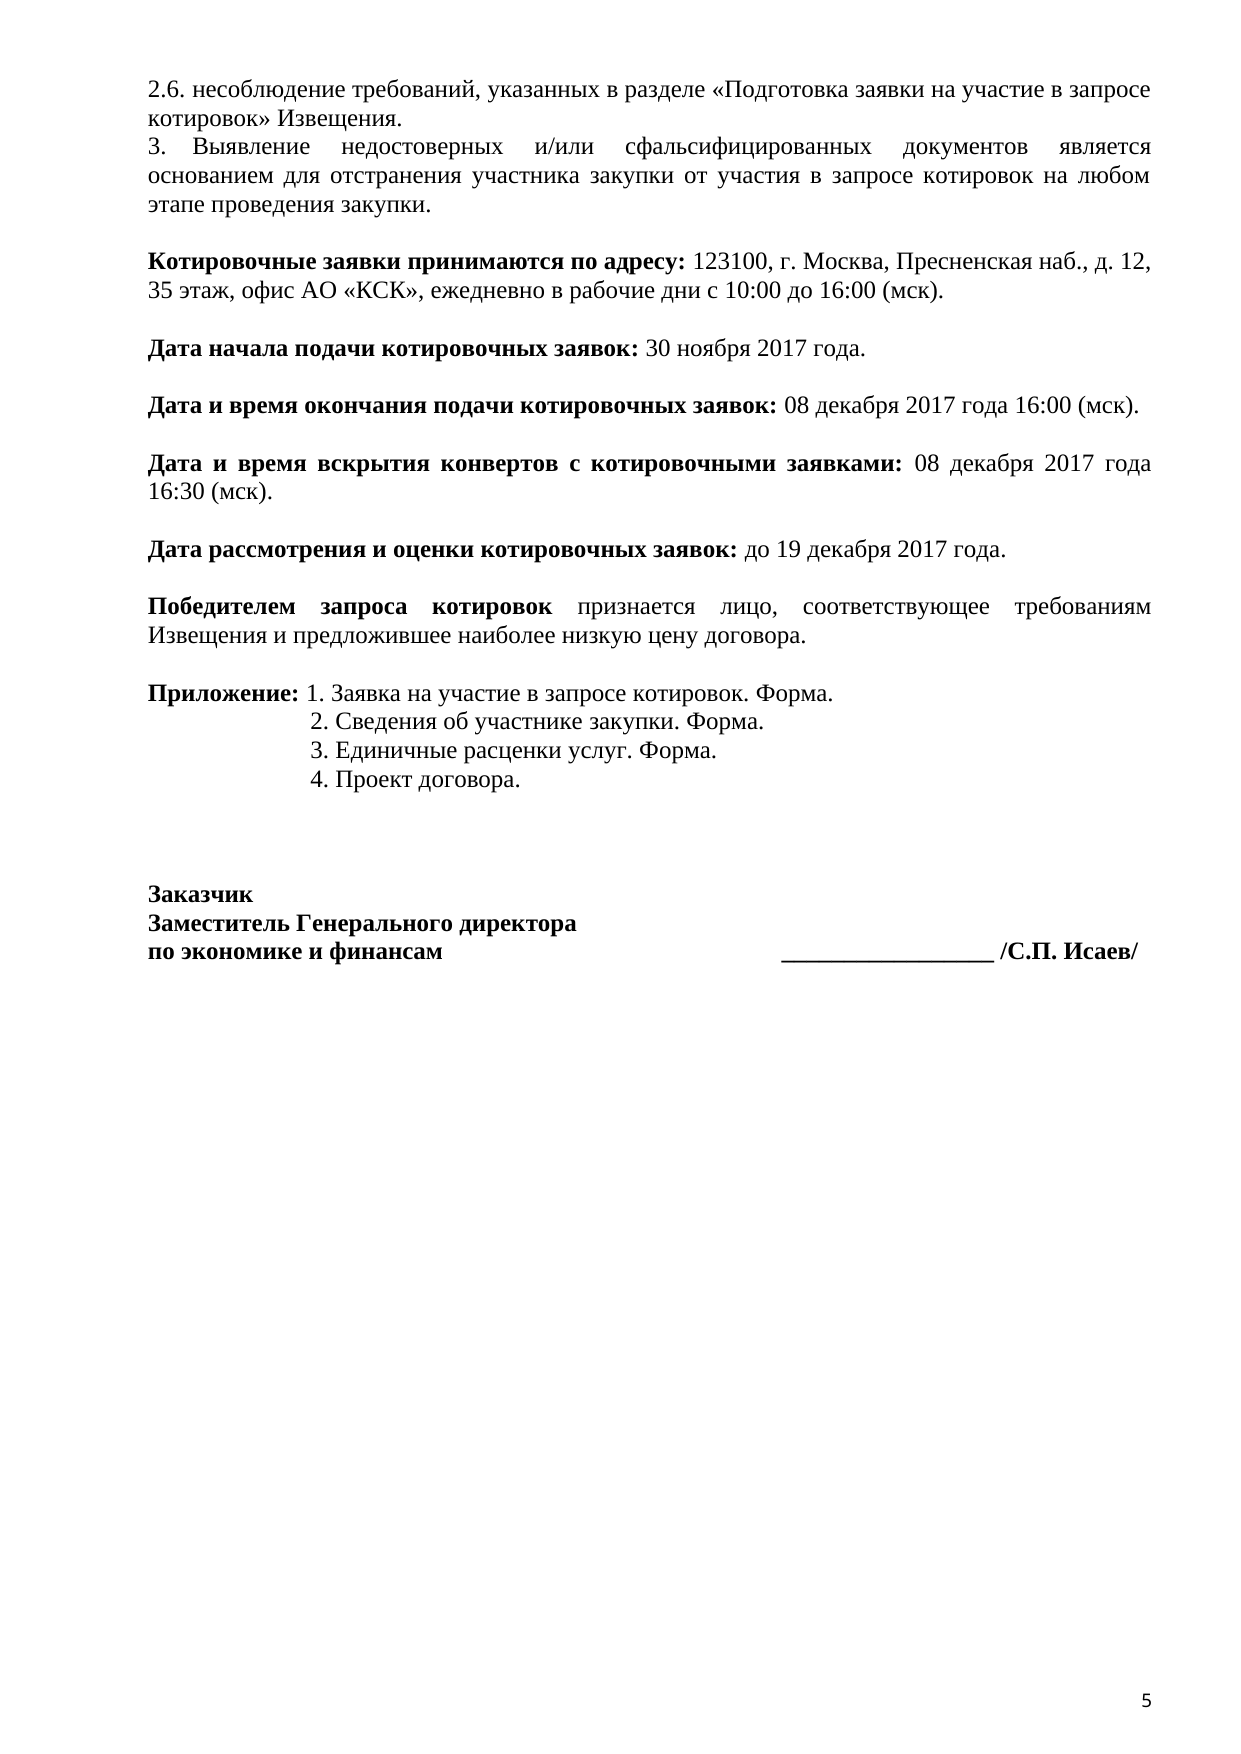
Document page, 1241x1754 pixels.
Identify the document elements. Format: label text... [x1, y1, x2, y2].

text Дата рассмотрения и оценки котировочных заявок: до 19 декабря 2017 года. [148, 534, 1152, 563]
text Дата и время окончания подачи котировочных заявок: 08 декабря 2017 года 16:00 (мск). [148, 390, 1152, 419]
text Дата начала подачи котировочных заявок: 30 ноября 2017 года. [148, 333, 1152, 361]
text Котировочные заявки принимаются по адресу: 123100, г. Москва, Пресненская наб., д. 12, 35 этаж, офис АО «КСК», ежедневно в рабочие дни с 10:00 до 16:00 (мск). [148, 246, 1152, 304]
text Заместитель Генерального директора [148, 908, 1152, 936]
text Заказчик [148, 879, 1152, 908]
text Дата и время вскрытия конвертов с котировочными заявками: 08 декабря 2017 года 16:30 (мск). [148, 448, 1152, 505]
text 3. Единичные расценки услуг. Форма. [310, 735, 1152, 764]
text Приложение: 1. Заявка на участие в запросе котировок. Форма. [148, 678, 1152, 706]
text 2. Сведения об участнике закупки. Форма. [310, 706, 1152, 735]
list Выявление недостоверных и/или сфальсифицированных документов является основанием для отстранения участника закупки от участия в запросе котировок на любом этапе проведения закупки. [148, 131, 1152, 218]
list несоблюдение требований, указанных в разделе «Подготовка заявки на участие в запросе котировок» Извещения. [148, 74, 1152, 131]
text 4. Проект договора. [310, 764, 1152, 793]
text Победителем запроса котировок признается лицо, соответствующее требованиям Извещения и предложившее наиболее низкую цену договора. [148, 591, 1152, 649]
text по экономике и финансам _________________ /С.П. Исаев/ [148, 936, 1152, 965]
